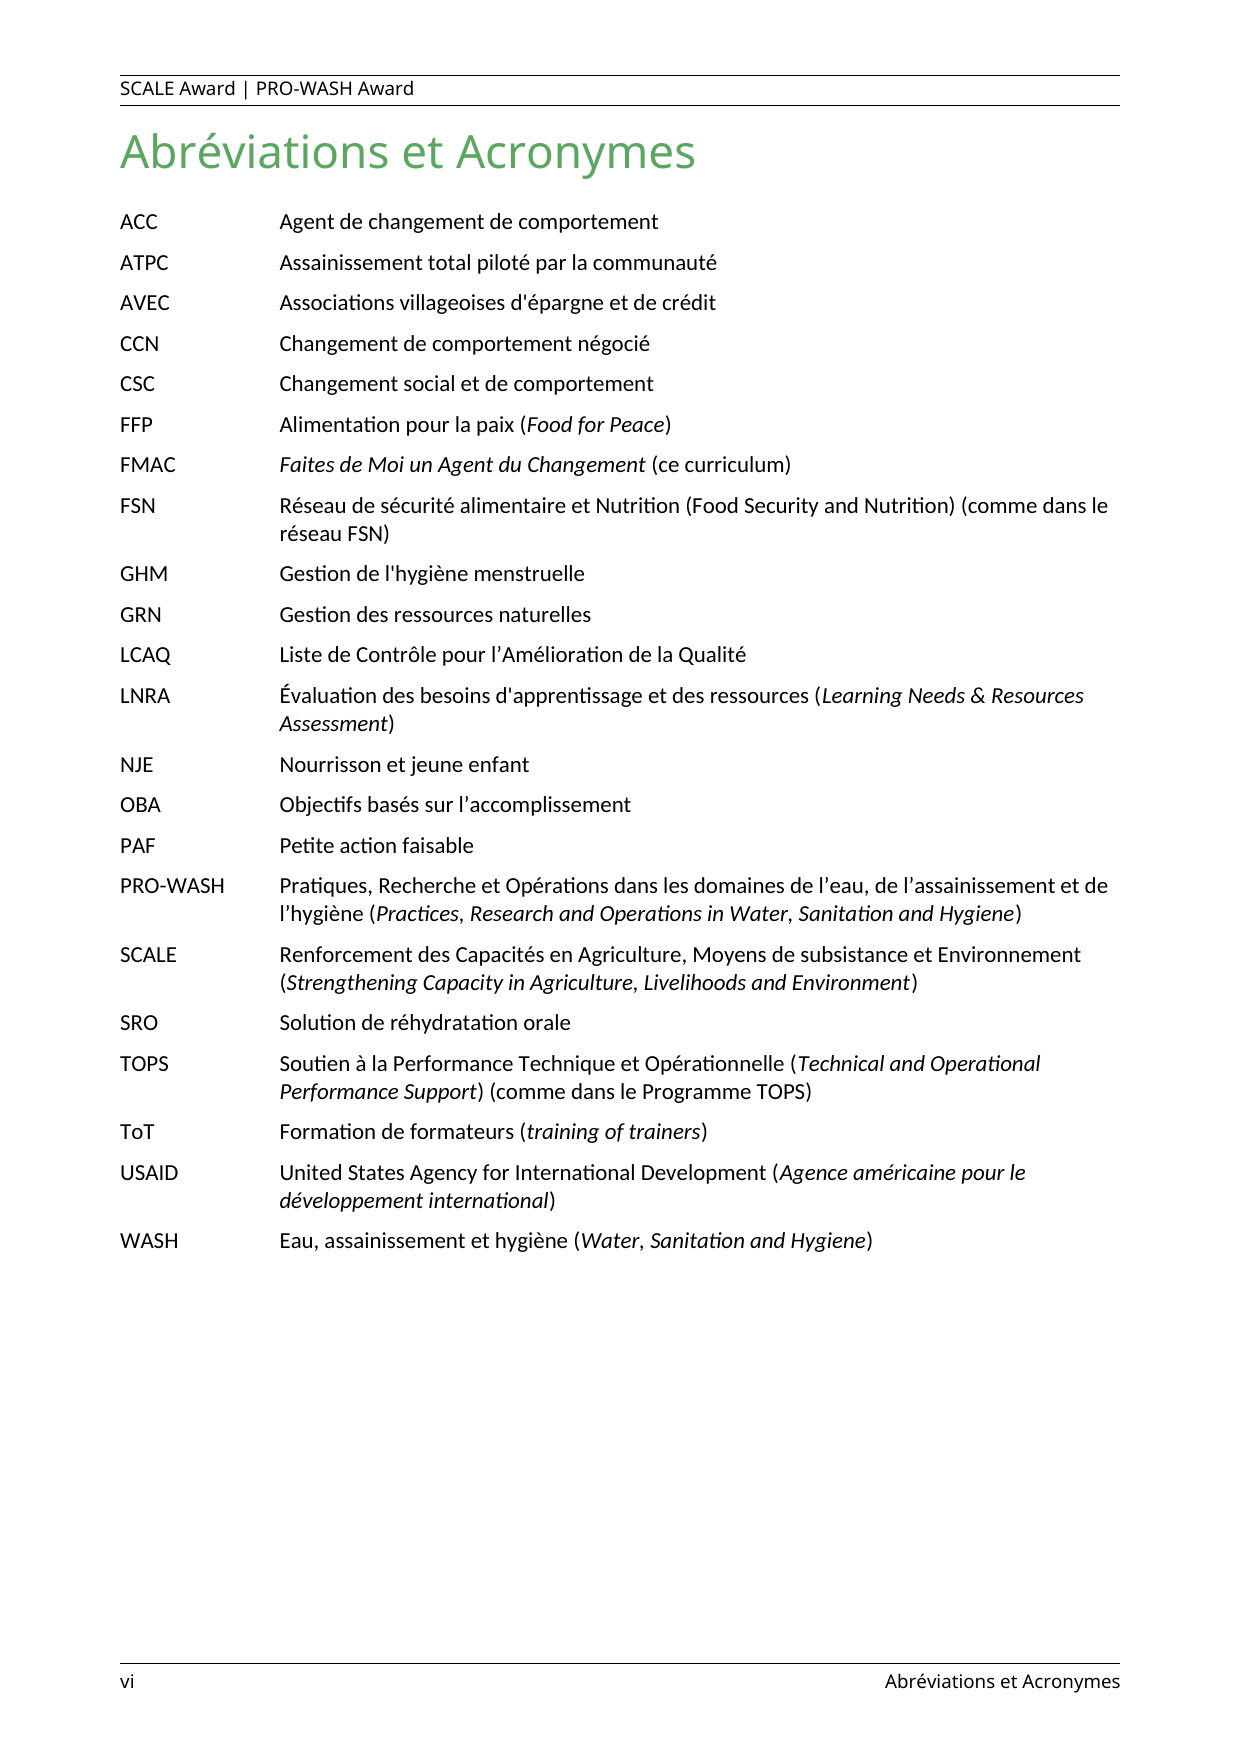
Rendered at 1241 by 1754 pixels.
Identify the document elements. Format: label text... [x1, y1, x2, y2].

text FFP Alimentation pour la paix (Food for Peace) [120, 410, 1120, 438]
text PAF Petite action faisable [120, 831, 1120, 859]
text SCALE Renforcement des Capacités en Agriculture, Moyens de subsistance et Environnement (Strengthening Capacity in Agriculture, Livelihoods and Environment) [120, 940, 1120, 996]
text WASH Eau, assainissement et hygiène (Water, Sanitation and Hygiene) [120, 1226, 1120, 1254]
text CCN Changement de comportement négocié [120, 329, 1120, 357]
text USAID United States Agency for International Development (Agence américaine pour le développement international) [120, 1158, 1120, 1214]
text SRO Solution de réhydratation orale [120, 1008, 1120, 1036]
text CSC Changement social et de comportement [120, 369, 1120, 397]
text AVEC Associations villageoises d'épargne et de crédit [120, 288, 1120, 316]
text LNRA Évaluation des besoins d'apprentissage et des ressources (Learning Needs & Resources Assessment) [120, 681, 1120, 737]
text OBA Objectifs basés sur l’accomplissement [120, 790, 1120, 818]
text NJE Nourrisson et jeune enfant [120, 750, 1120, 778]
text GHM Gestion de l'hygiène menstruelle [120, 559, 1120, 588]
text ATPC Assainissement total piloté par la communauté [120, 248, 1120, 276]
text FSN Réseau de sécurité alimentaire et Nutrition (Food Security and Nutrition) (comme dans le réseau FSN) [120, 491, 1120, 547]
text FMAC Faites de Moi un Agent du Changement (ce curriculum) [120, 451, 1120, 478]
text ACC Agent de changement de comportement [120, 207, 1120, 235]
text PRO-WASH Pratiques, Recherche et Opérations dans les domaines de l’eau, de l’assainissement et de l’hygiène (Practices, Research and Operations in Water, Sanitation and Hygiene) [120, 871, 1120, 927]
text GRN Gestion des ressources naturelles [120, 600, 1120, 628]
subtitle Abréviations et Acronymes [120, 120, 1120, 182]
text ToT Formation de formateurs (training of trainers) [120, 1117, 1120, 1145]
text LCAQ Liste de Contrôle pour l’Amélioration de la Qualité [120, 641, 1120, 669]
text TOPS Soutien à la Performance Technique et Opérationnelle (Technical and Operational Performance Support) (comme dans le Programme TOPS) [120, 1049, 1120, 1105]
